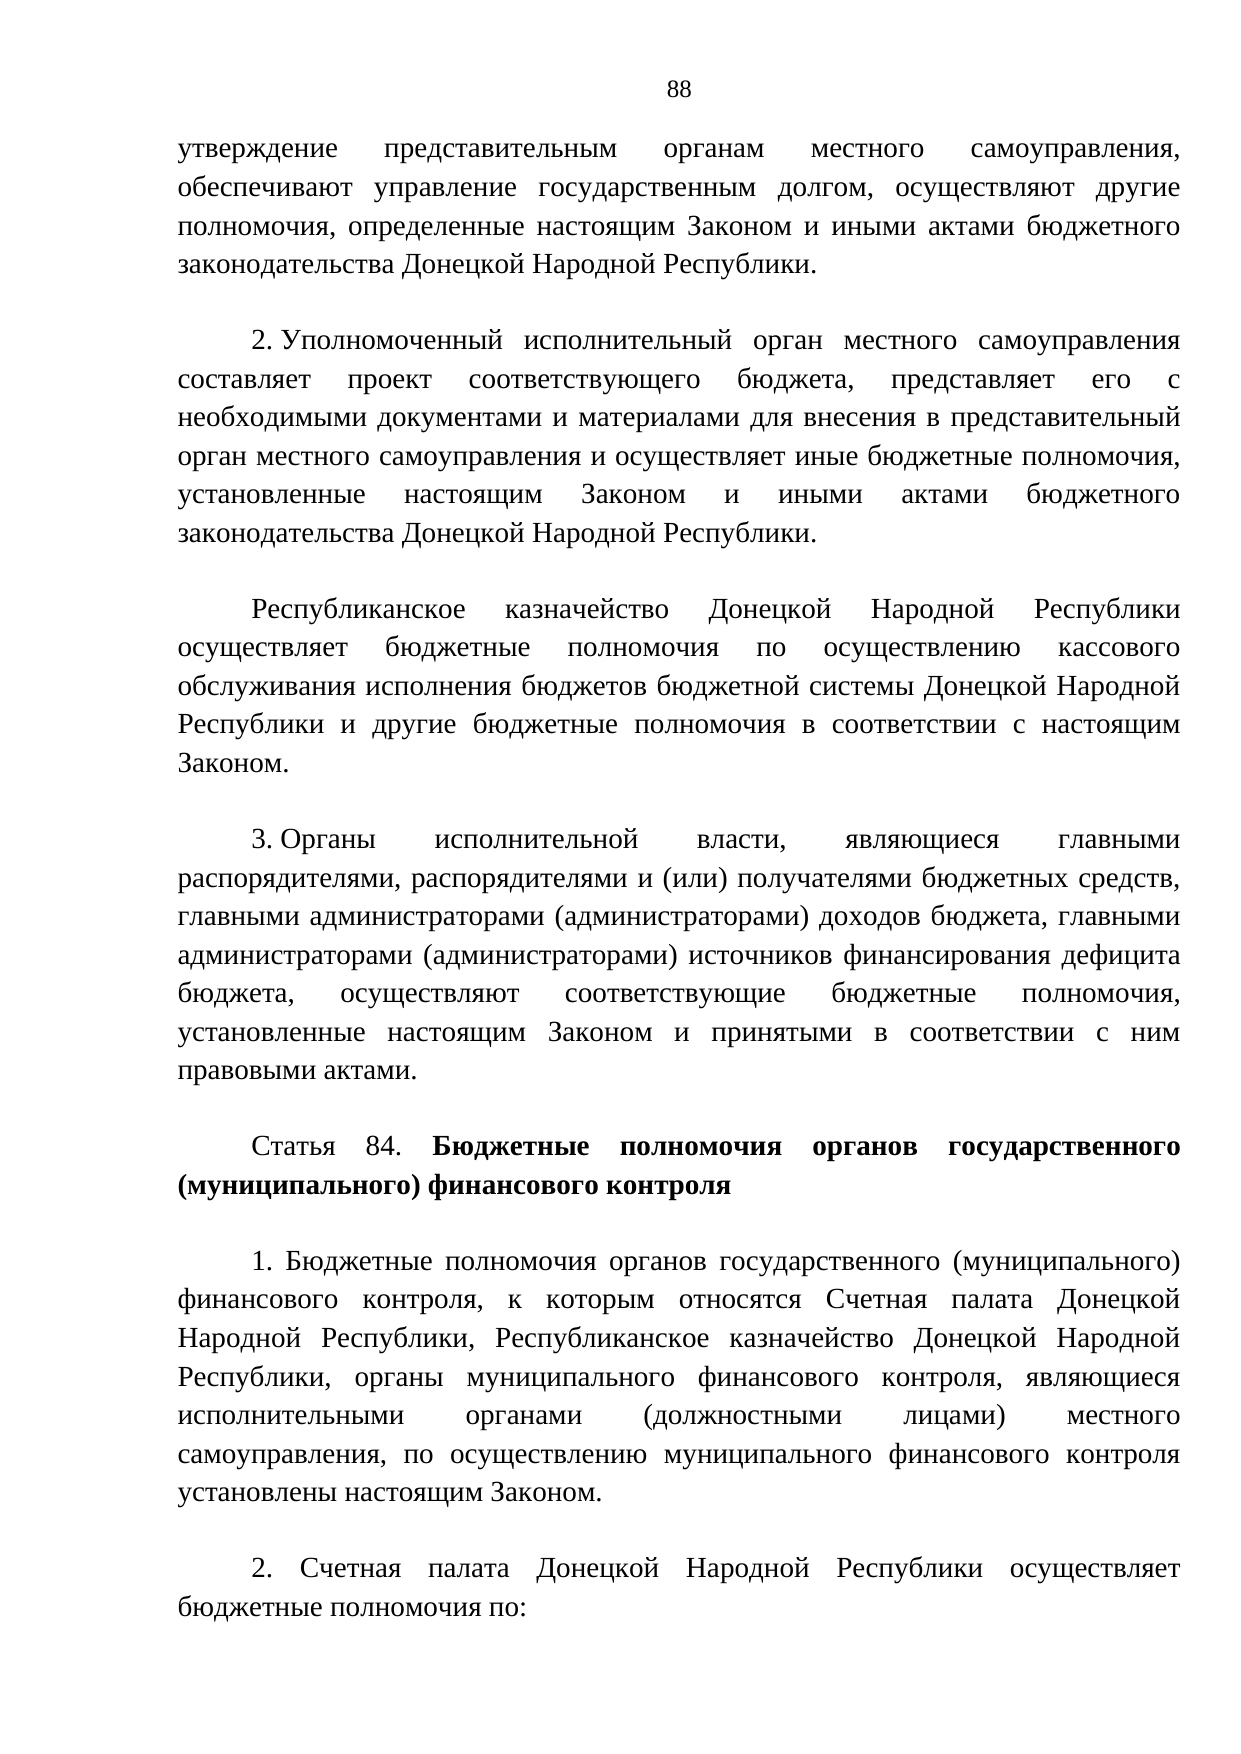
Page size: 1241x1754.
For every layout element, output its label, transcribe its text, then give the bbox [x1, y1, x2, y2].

text 2. Счетная палата Донецкой Народной Республики осуществляет бюджетные полномочия по: [177, 1550, 1181, 1622]
text Республиканское казначейство Донецкой Народной Республики осуществляет бюджетные полномочия по осуществлению кассового обслуживания исполнения бюджетов бюджетной системы Донецкой Народной Республики и другие бюджетные полномочия в соответствии с настоящим Законом. [177, 591, 1181, 779]
text 1. Бюджетные полномочия органов государственного (муниципального) финансового контроля, к которым относятся Счетная палата Донецкой Народной Республики, Республиканское казначейство Донецкой Народной Республики, органы муниципального финансового контроля, являющиеся исполнительными органами (должностными лицами) местного самоуправления, по осуществлению муниципального финансового контроля установлены настоящим Законом. [177, 1243, 1181, 1508]
text Статья 84. Бюджетные полномочия органов государственного (муниципального) финансового контроля [177, 1128, 1181, 1201]
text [177, 131, 1181, 280]
text 3. Органы исполнительной власти, являющиеся главными распорядителями, распорядителями и (или) получателями бюджетных средств, главными администраторами (администраторами) доходов бюджета, главными администраторами (администраторами) источников финансирования дефицита бюджета, осуществляют соответствующие бюджетные полномочия, установленные настоящим Законом и принятыми в соответствии с ним правовыми актами. [177, 821, 1181, 1086]
text 2. Уполномоченный исполнительный орган местного самоуправления составляет проект соответствующего бюджета, представляет его с необходимыми документами и материалами для внесения в представительный орган местного самоуправления и осуществляет иные бюджетные полномочия, установленные настоящим Законом и иными актами бюджетного законодательства Донецкой Народной Республики. [177, 322, 1181, 548]
